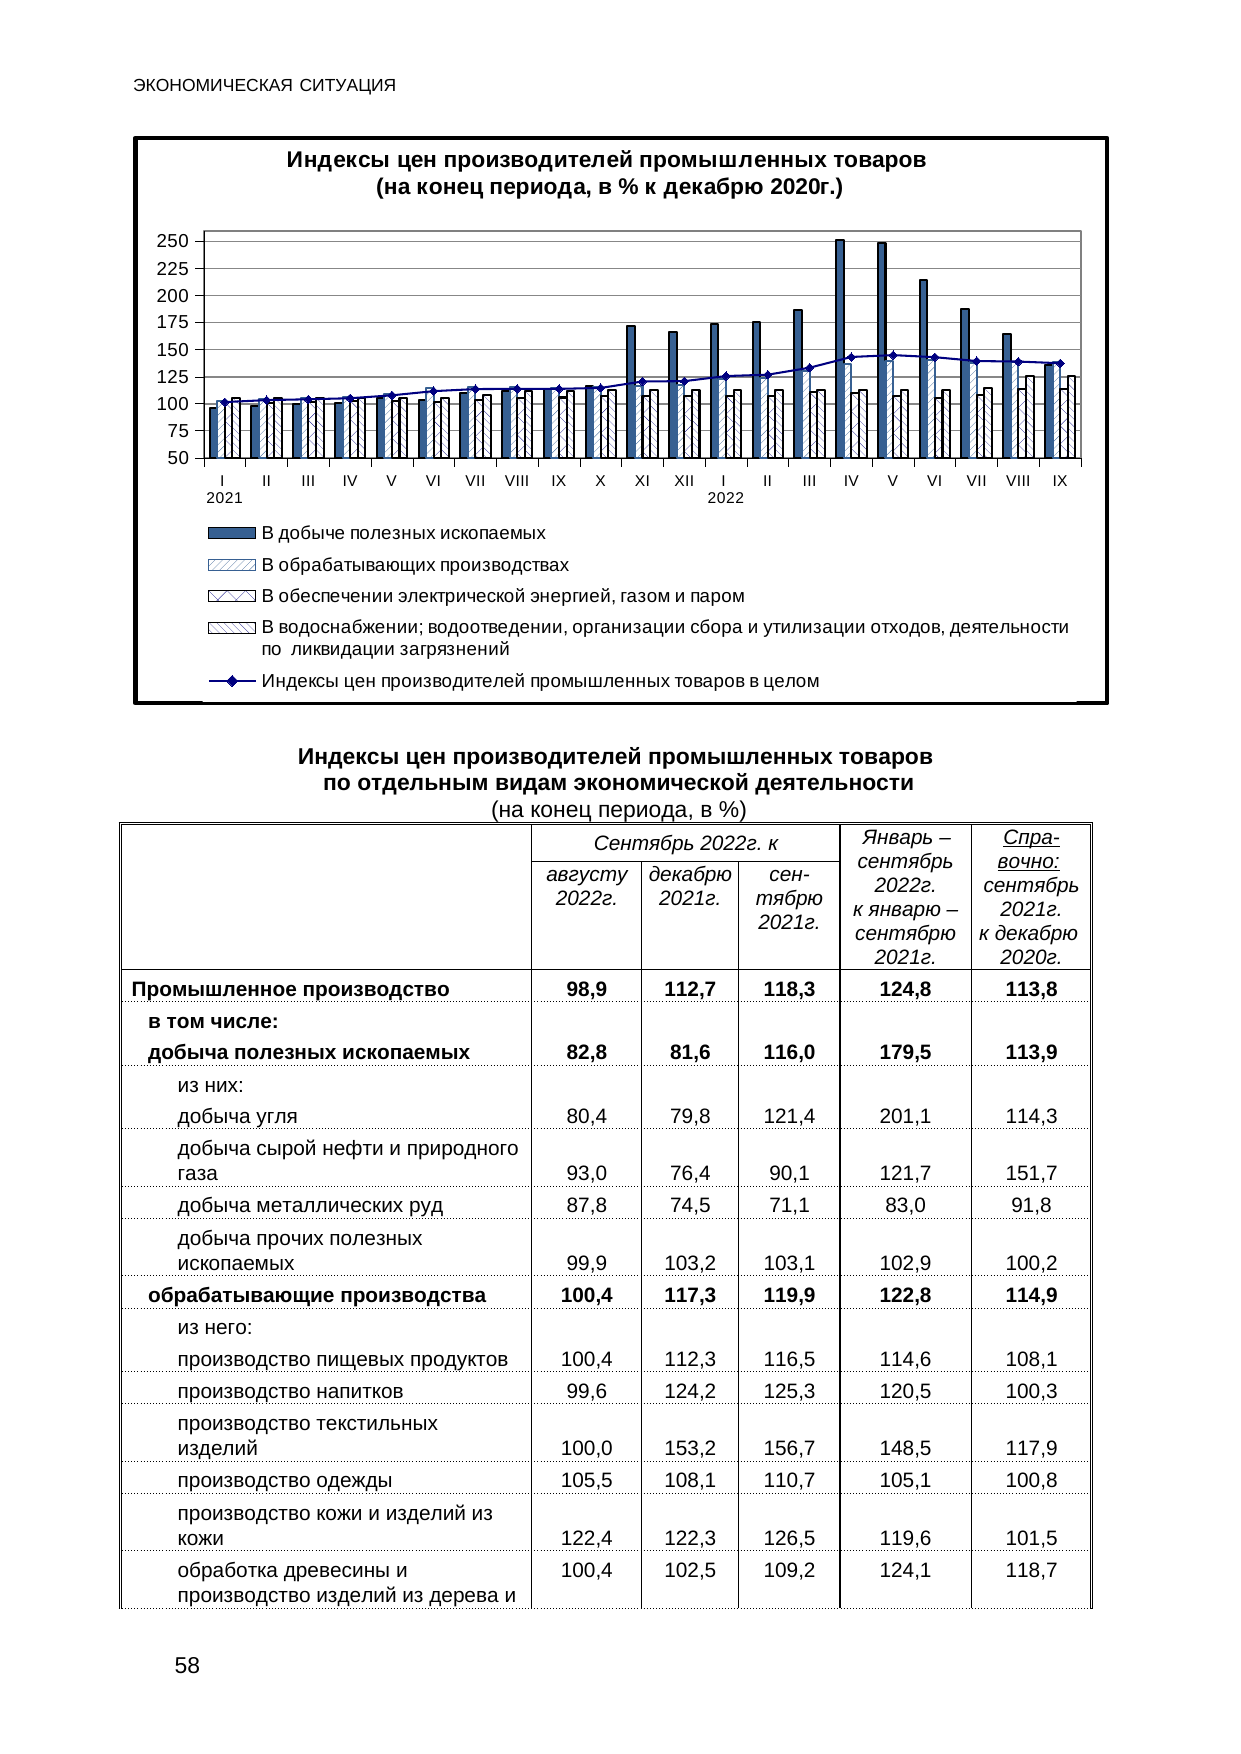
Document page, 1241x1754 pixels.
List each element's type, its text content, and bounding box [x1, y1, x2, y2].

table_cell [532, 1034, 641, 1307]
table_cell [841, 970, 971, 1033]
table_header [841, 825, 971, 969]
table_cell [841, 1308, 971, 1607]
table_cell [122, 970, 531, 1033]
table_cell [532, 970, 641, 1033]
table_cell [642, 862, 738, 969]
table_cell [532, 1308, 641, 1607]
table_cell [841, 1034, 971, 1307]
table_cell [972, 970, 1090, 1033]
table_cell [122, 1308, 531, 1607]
text Индексы цен производителей промышленных товаров по отдельным видам экономической деятельности (на конец периода, в %) [133, 743, 1104, 822]
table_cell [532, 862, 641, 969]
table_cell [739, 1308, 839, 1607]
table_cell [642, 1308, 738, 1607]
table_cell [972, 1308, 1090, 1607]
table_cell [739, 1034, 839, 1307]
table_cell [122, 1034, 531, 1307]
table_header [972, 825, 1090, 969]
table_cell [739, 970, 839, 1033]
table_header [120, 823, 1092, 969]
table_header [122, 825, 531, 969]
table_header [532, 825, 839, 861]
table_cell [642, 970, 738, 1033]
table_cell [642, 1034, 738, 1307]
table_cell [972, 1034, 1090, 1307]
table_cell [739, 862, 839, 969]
